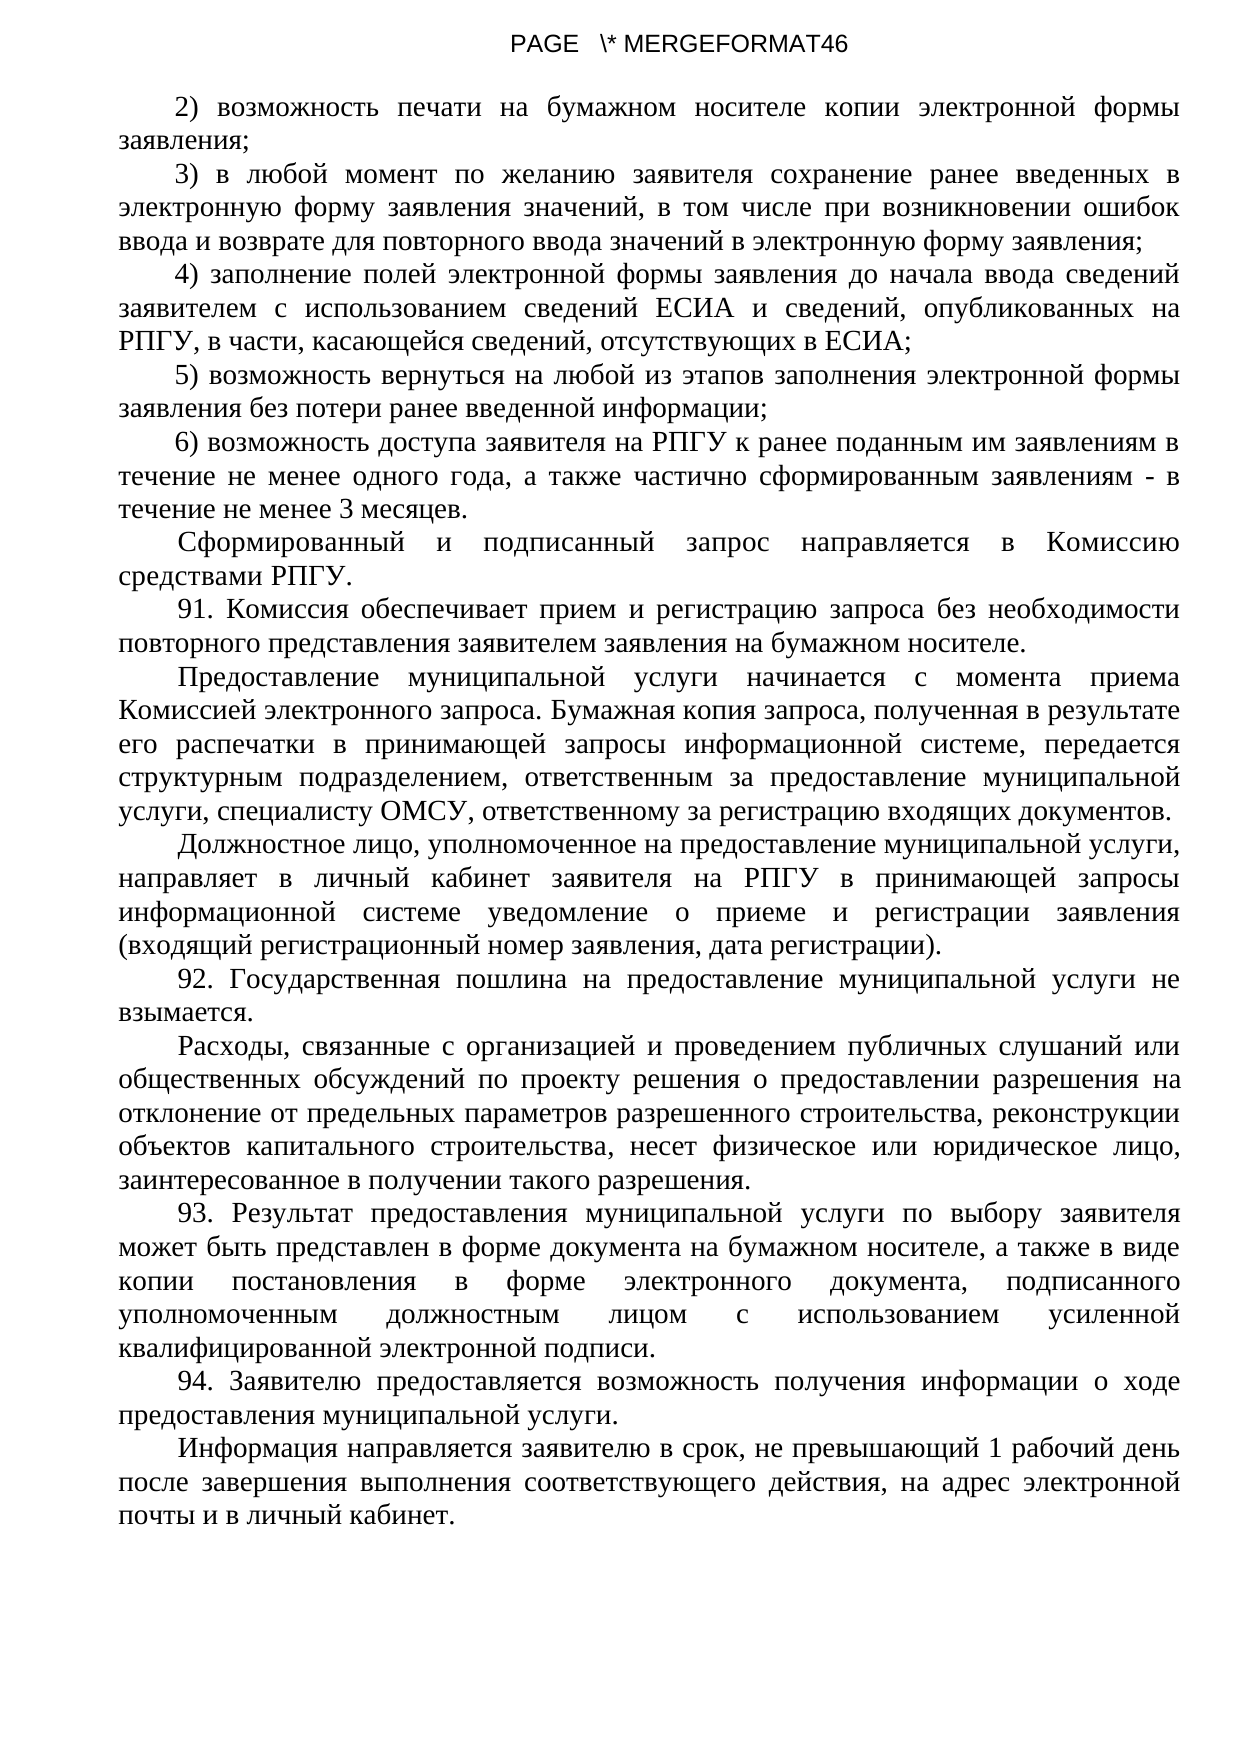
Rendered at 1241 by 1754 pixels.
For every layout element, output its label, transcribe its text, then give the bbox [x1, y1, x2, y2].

subtitle Информация направляется заявителю в срок, не превышающий 1 рабочий день после завершения выполнения соответствующего действия, на адрес электронной почты и в личный кабинет. [118, 1430, 1181, 1531]
subtitle 94. Заявителю предоставляется возможность получения информации о ходе предоставления муниципальной услуги. [118, 1363, 1181, 1430]
subtitle Предоставление муниципальной услуги начинается с момента приема Комиссией электронного запроса. Бумажная копия запроса, полученная в результате его распечатки в принимающей запросы информационной системе, передается структурным подразделением, ответственным за предоставление муниципальной услуги, специалисту ОМСУ, ответственному за регистрацию входящих документов. [118, 659, 1181, 827]
text 3) в любой момент по желанию заявителя сохранение ранее введенных в электронную форму заявления значений, в том числе при возникновении ошибок ввода и возврате для повторного ввода значений в электронную форму заявления; [118, 156, 1181, 256]
subtitle 92. Государственная пошлина на предоставление муниципальной услуги не взымается. [118, 961, 1181, 1028]
subtitle Расходы, связанные с организацией и проведением публичных слушаний или общественных обсуждений по проекту решения о предоставлении разрешения на отклонение от предельных параметров разрешенного строительства, реконструкции объектов капитального строительства, несет физическое или юридическое лицо, заинтересованное в получении такого разрешения. [118, 1028, 1181, 1196]
text Сформированный и подписанный запрос направляется в Комиссию средствами РПГУ. [118, 525, 1181, 592]
text 5) возможность вернуться на любой из этапов заполнения электронной формы заявления без потери ранее введенной информации; [118, 357, 1181, 424]
subtitle Должностное лицо, уполномоченное на предоставление муниципальной услуги, направляет в личный кабинет заявителя на РПГУ в принимающей запросы информационной системе уведомление о приеме и регистрации заявления (входящий регистрационный номер заявления, дата регистрации). [118, 827, 1181, 961]
text 4) заполнение полей электронной формы заявления до начала ввода сведений заявителем с использованием сведений ЕСИА и сведений, опубликованных на РПГУ, в части, касающейся сведений, отсутствующих в ЕСИА; [118, 256, 1181, 357]
subtitle 93. Результат предоставления муниципальной услуги по выбору заявителя может быть представлен в форме документа на бумажном носителе, а также в виде копии постановления в форме электронного документа, подписанного уполномоченным должностным лицом с использованием усиленной квалифицированной электронной подписи. [118, 1196, 1181, 1363]
text 2) возможность печати на бумажном носителе копии электронной формы заявления; [118, 89, 1181, 156]
text 91. Комиссия обеспечивает прием и регистрацию запроса без необходимости повторного представления заявителем заявления на бумажном носителе. [118, 592, 1181, 659]
text 6) возможность доступа заявителя на РПГУ к ранее поданным им заявлениям в течение не менее одного года, а также частично сформированным заявлениям - в течение не менее 3 месяцев. [118, 424, 1181, 525]
